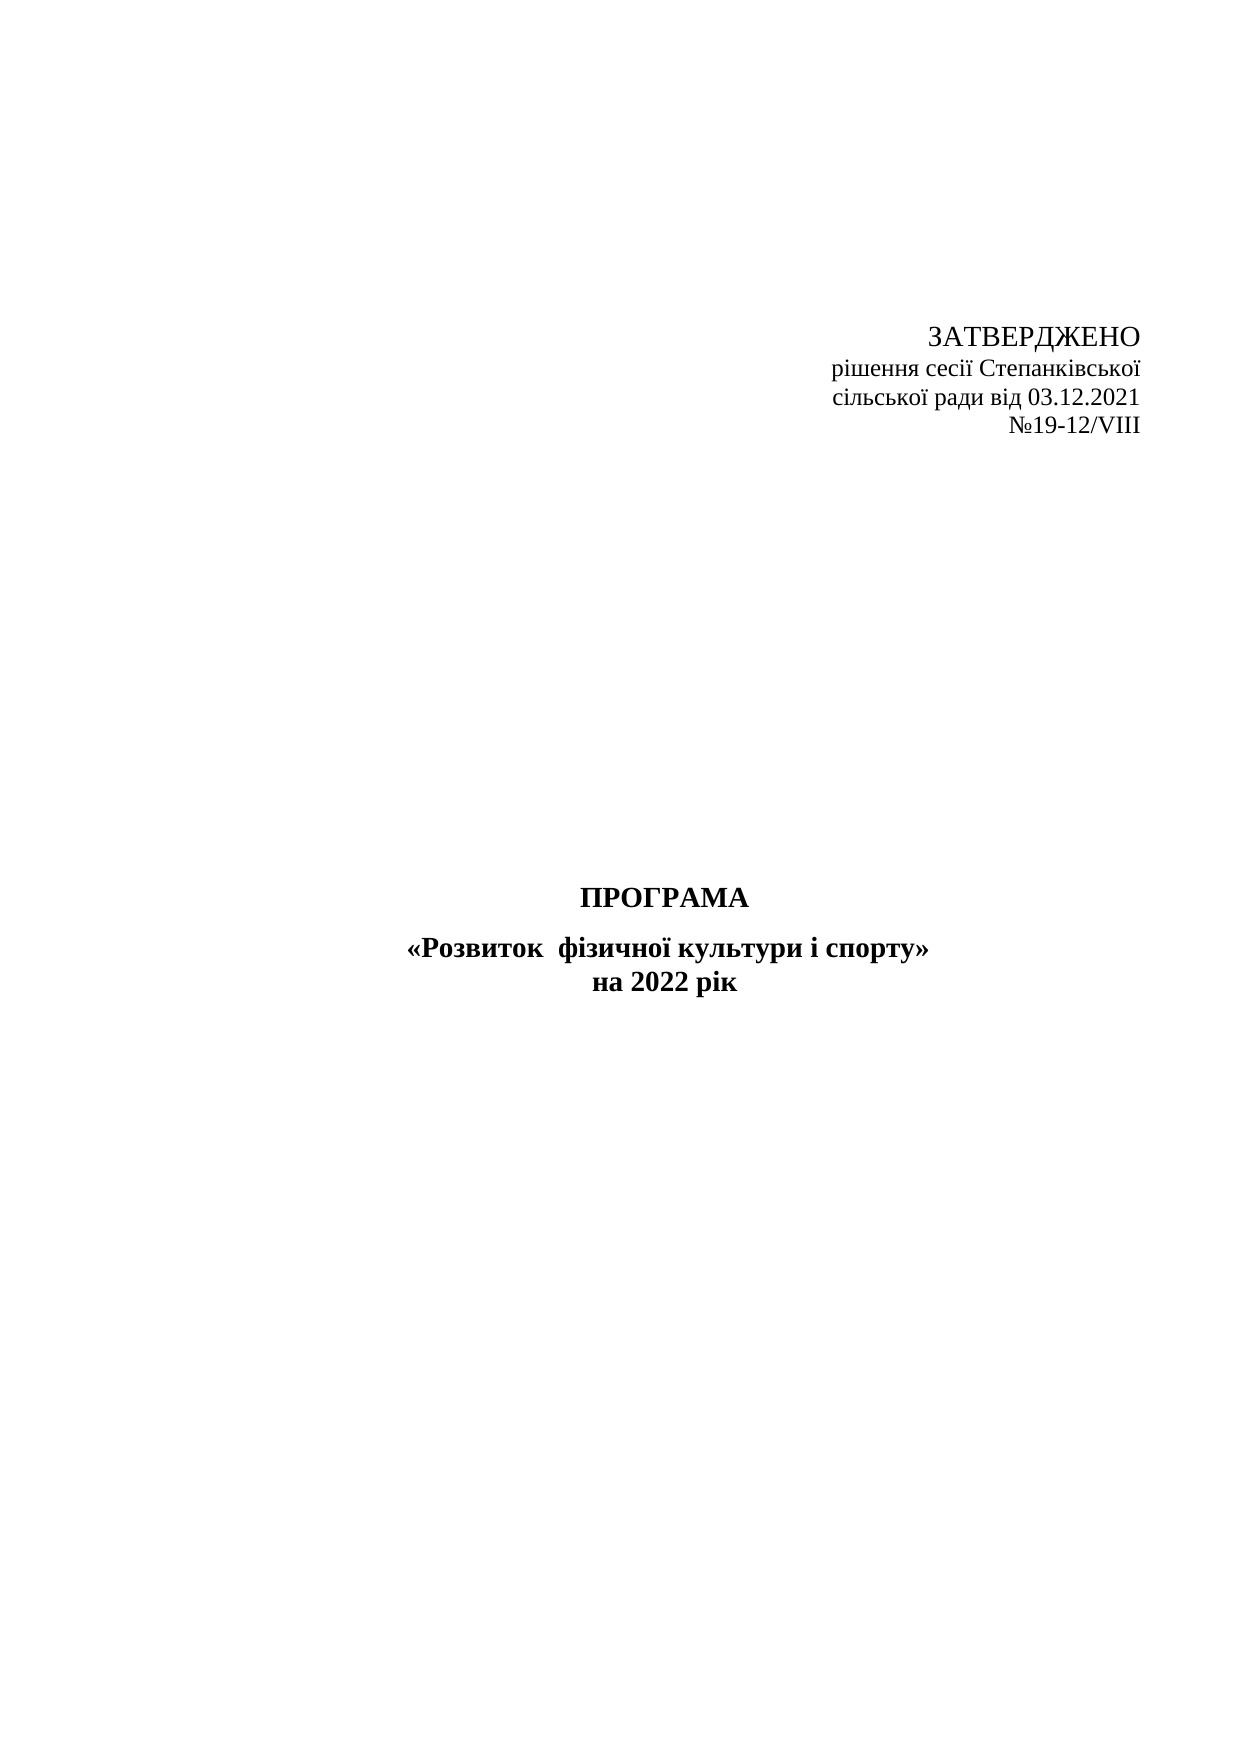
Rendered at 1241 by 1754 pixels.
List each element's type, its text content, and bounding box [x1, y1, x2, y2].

text ПРОГРАМА [177, 880, 1152, 913]
text на 2022 рік [177, 964, 1152, 997]
table_header ЗАТВЕРДЖЕНО рішення сесії Степанківської сільської ради від 03.12.2021 №19-12/VIII [764, 118, 1152, 468]
text «Розвиток фізичної культури і спорту» [177, 930, 1152, 964]
